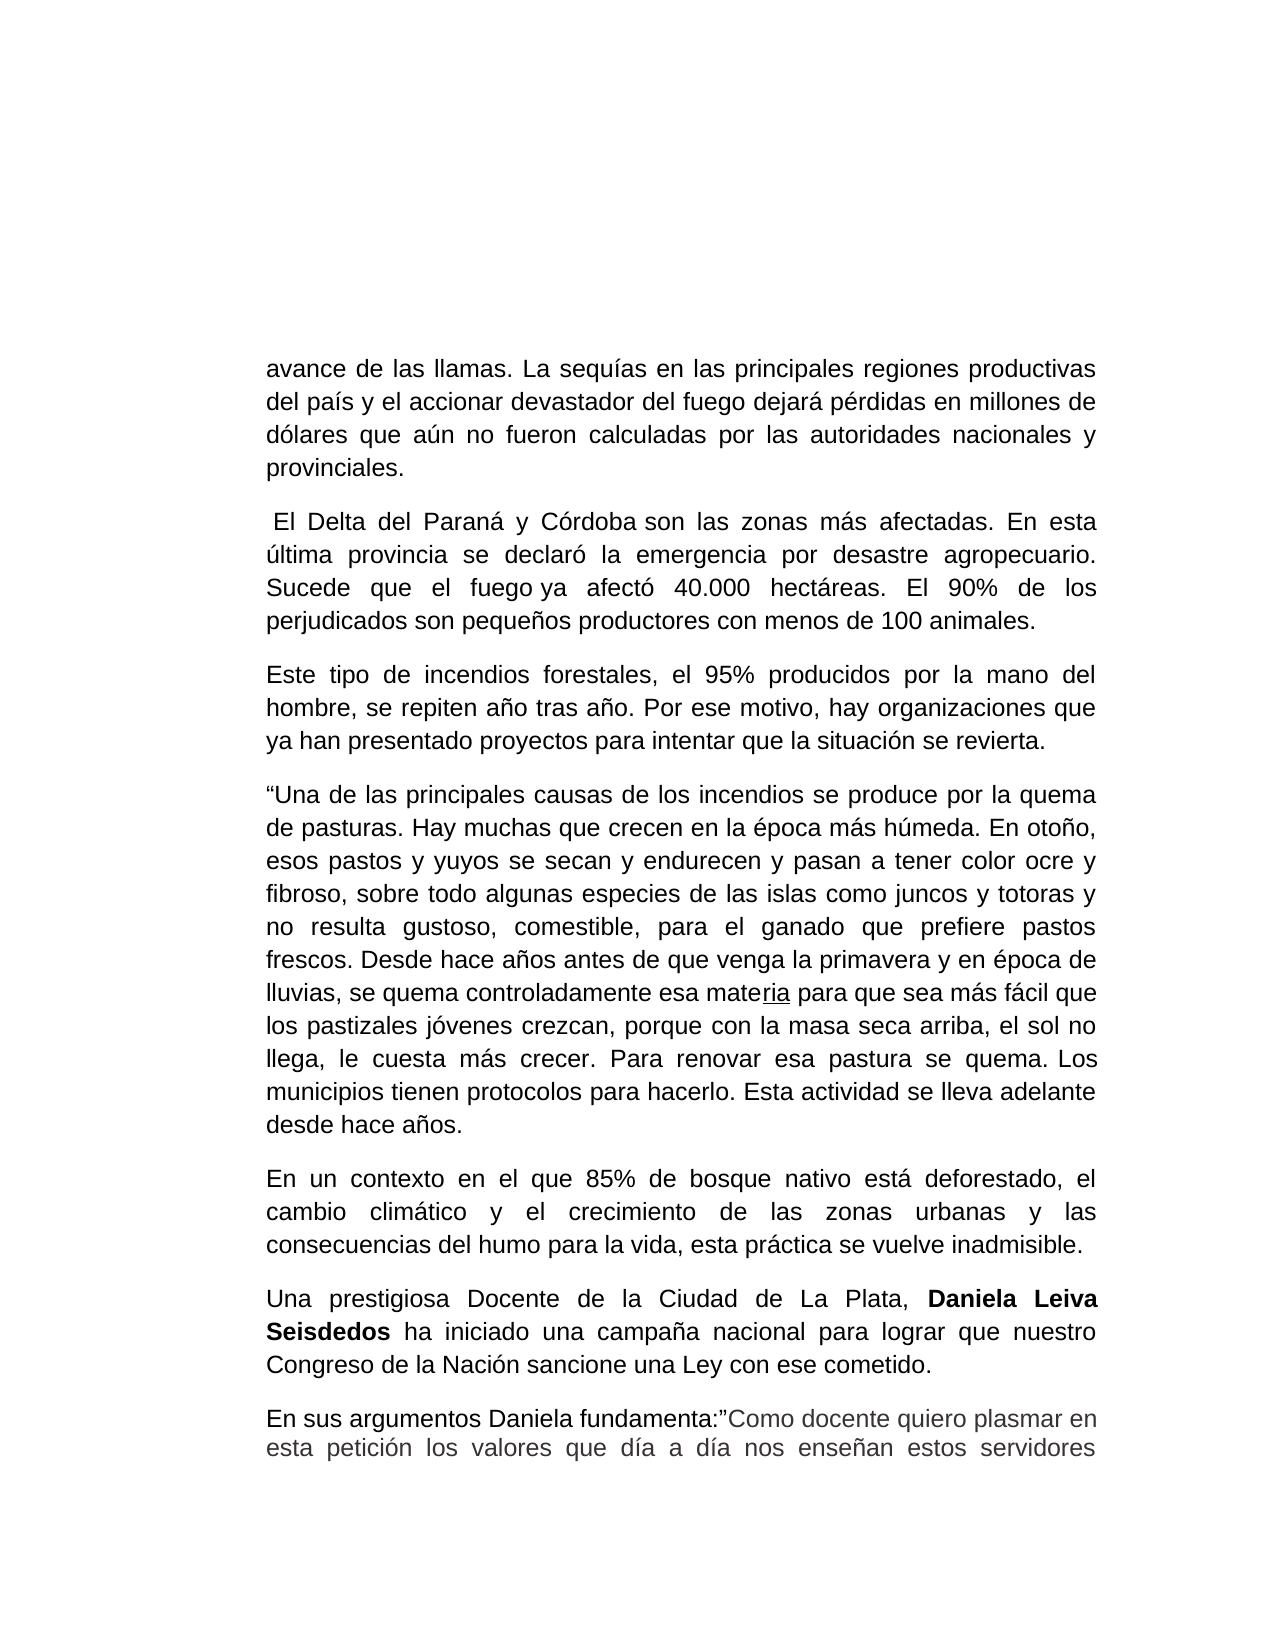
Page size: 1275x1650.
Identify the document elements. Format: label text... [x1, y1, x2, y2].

text El Delta del Paraná y Córdoba son las zonas más afectadas. En esta última provincia se declaró la emergencia por desastre agropecuario. Sucede que el fuego ya afectó 40.000 hectáreas. El 90% de los perjudicados son pequeños productores con menos de 100 animales. [266, 507, 1098, 635]
text Este tipo de incendios forestales, el 95% producidos por la mano del hombre, se repiten año tras año. Por ese motivo, hay organizaciones que ya han presentado proyectos para intentar que la situación se revierta. [266, 660, 1098, 755]
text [266, 354, 1098, 482]
text En un contexto en el que 85% de bosque nativo está deforestado, el cambio climático y el crecimiento de las zonas urbanas y las consecuencias del humo para la vida, esta práctica se vuelve inadmisible. [266, 1164, 1098, 1259]
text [266, 1404, 1098, 1461]
text “Una de las principales causas de los incendios se produce por la quema de pasturas. Hay muchas que crecen en la época más húmeda. En otoño, esos pastos y yuyos se secan y endurecen y pasan a tener color ocre y fibroso, sobre todo algunas especies de las islas como juncos y totoras y no resulta gustoso, comestible, para el ganado que prefiere pastos frescos. Desde hace años antes de que venga la primavera y en época de lluvias, se quema controladamente esa materia para que sea más fácil que los pastizales jóvenes crezcan, porque con la masa seca arriba, el sol no llega, le cuesta más crecer. Para renovar esa pastura se quema. Los municipios tienen protocolos para hacerlo. Esta actividad se lleva adelante desde hace años. [266, 780, 1098, 1139]
text Una prestigiosa Docente de la Ciudad de La Plata, Daniela Leiva Seisdedos ha iniciado una campaña nacional para lograr que nuestro Congreso de la Nación sancione una Ley con ese cometido. [266, 1284, 1098, 1379]
